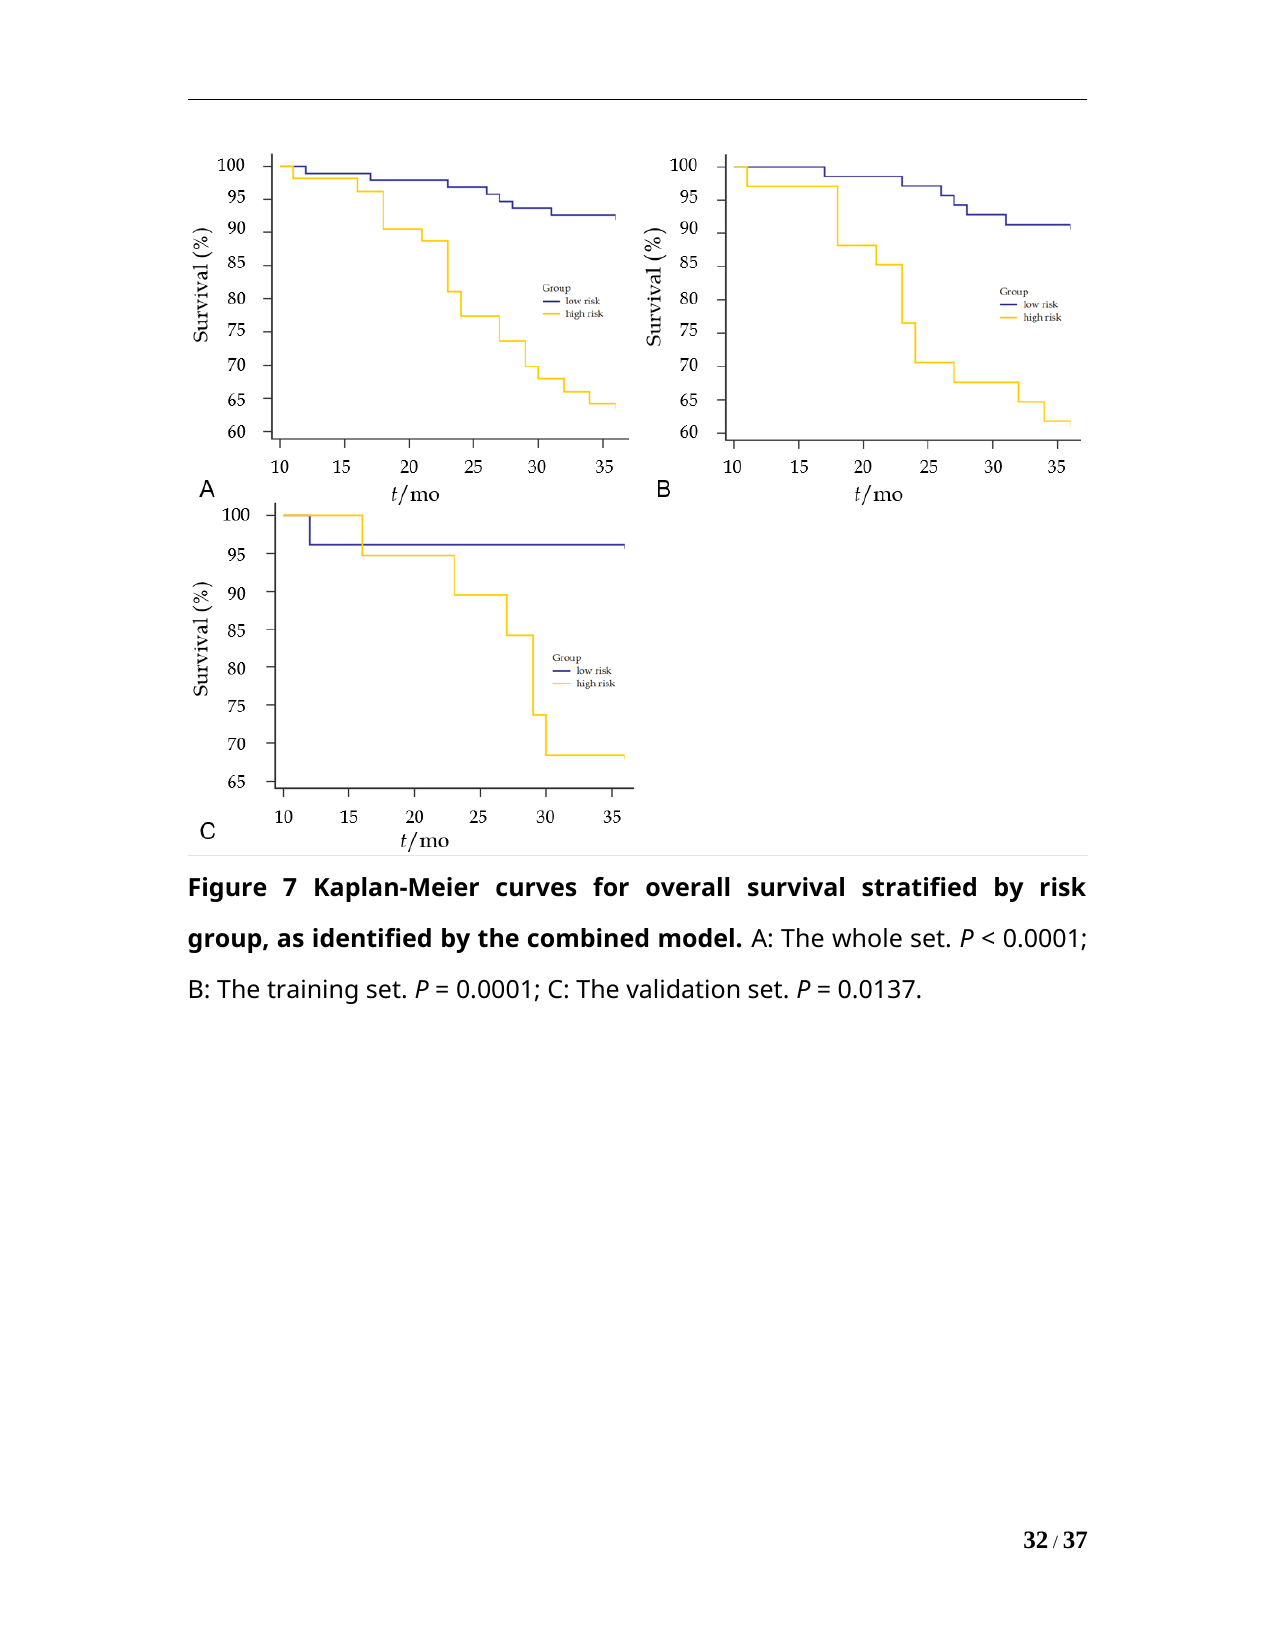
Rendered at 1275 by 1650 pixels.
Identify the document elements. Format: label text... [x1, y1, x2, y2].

text Figure 7 Kaplan-Meier curves for overall survival stratified by risk group, as identified by the combined model. A: The whole set. P < 0.0001; B: The training set. P = 0.0001; C: The validation set. P = 0.0137. [187, 869, 1087, 1006]
picture [187, 150, 1088, 856]
